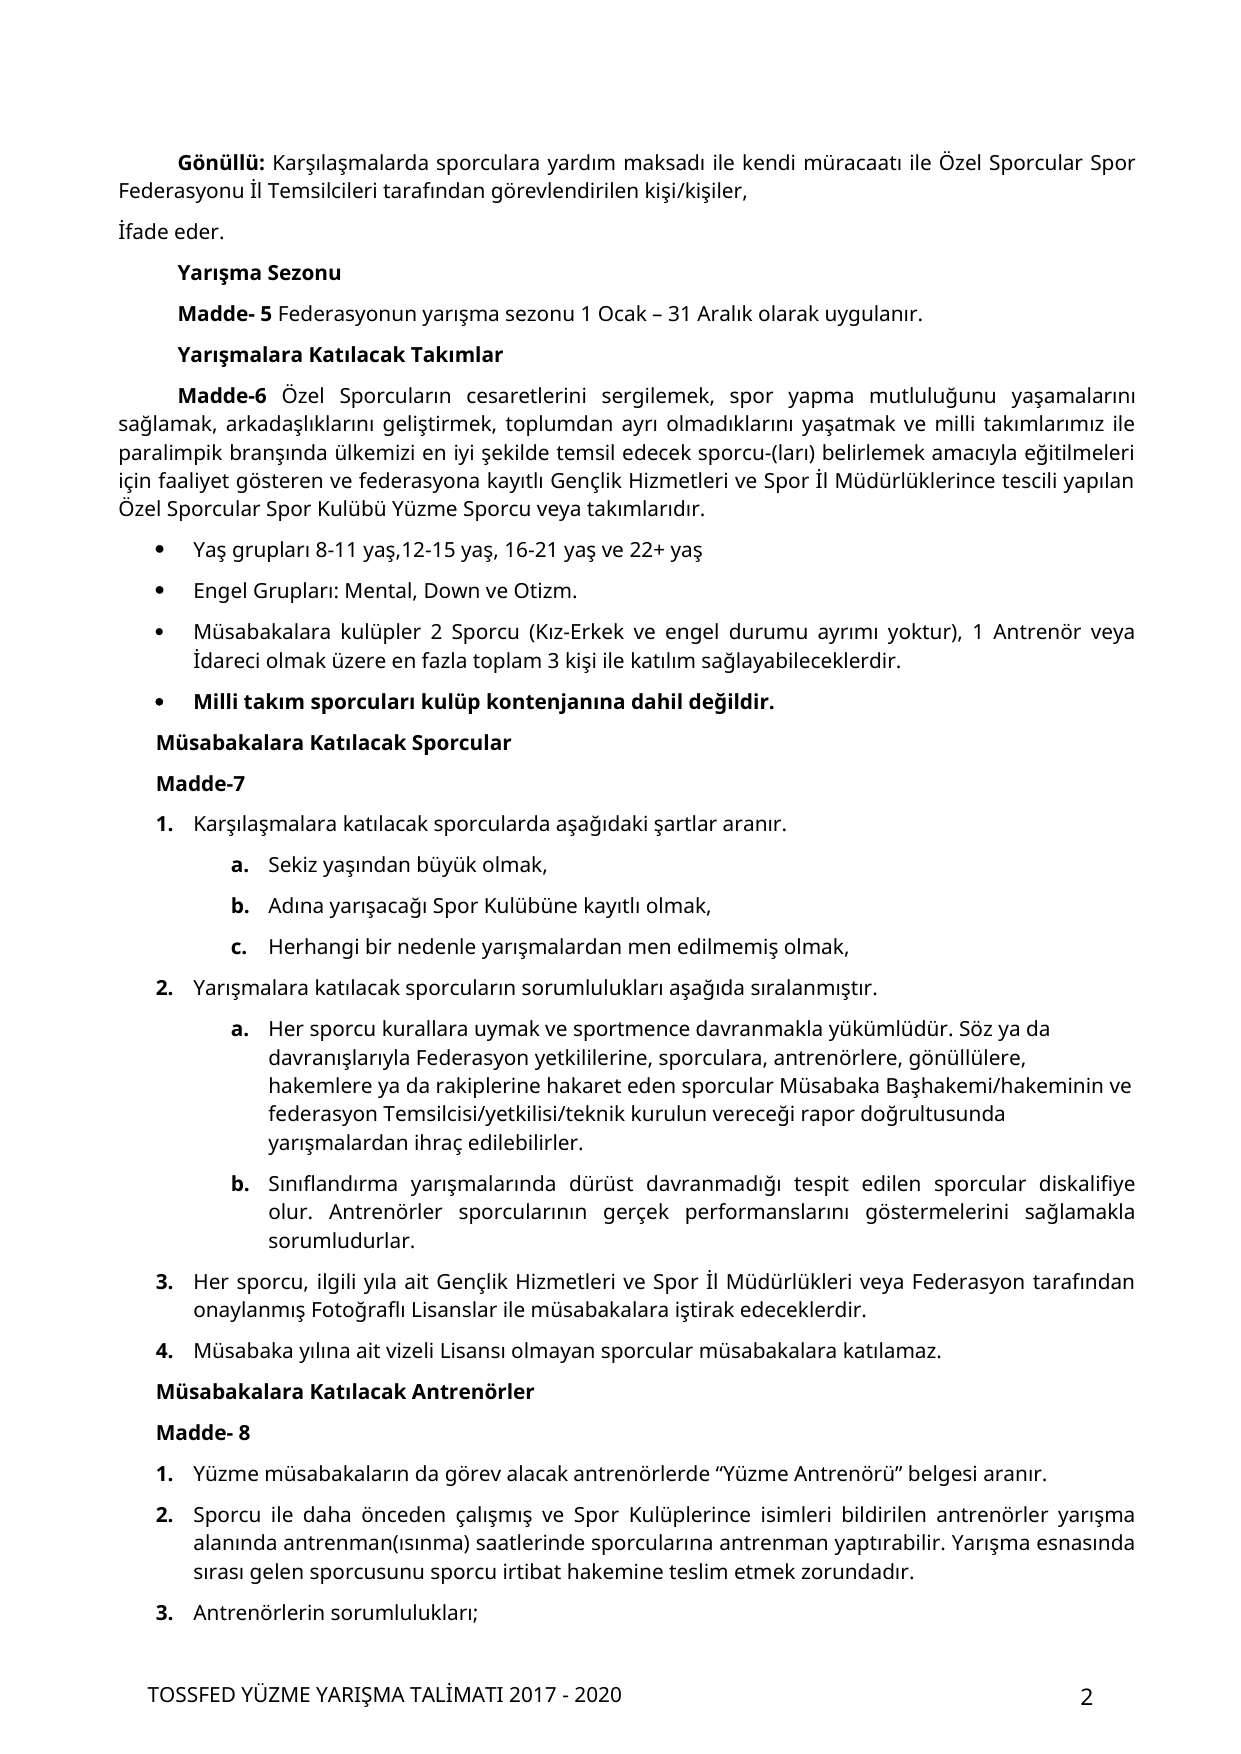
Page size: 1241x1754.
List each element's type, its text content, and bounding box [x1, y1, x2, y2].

list Sekiz yaşından büyük olmak, [231, 851, 1137, 879]
list Engel Grupları: Mental, Down ve Otizm. [156, 576, 1137, 605]
list Her sporcu kurallara uymak ve sportmence davranmakla yükümlüdür. Söz ya da davranışlarıyla Federasyon yetkililerine, sporculara, antrenörlere, gönüllülere, hakemlere ya da rakiplerine hakaret eden sporcular Müsabaka Başhakemi/hakeminin ve federasyon Temsilcisi/yetkilisi/teknik kurulun vereceği rapor doğrultusunda yarışmalardan ihraç edilebilirler. [231, 1014, 1137, 1156]
list Sınıflandırma yarışmalarında dürüst davranmadığı tespit edilen sporcular diskalifiye olur. Antrenörler sporcularının gerçek performanslarını göstermelerini sağlamakla sorumludurlar. [231, 1169, 1137, 1254]
subtitle Yarışmalara Katılacak Takımlar [118, 340, 1137, 368]
list Antrenörlerin sorumlulukları; [156, 1598, 1137, 1626]
list Herhangi bir nedenle yarışmalardan men edilmemiş olmak, [231, 932, 1137, 961]
list Müsabaka yılına ait vizeli Lisansı olmayan sporcular müsabakalara katılamaz. [156, 1336, 1137, 1364]
subtitle Müsabakalara Katılacak Antrenörler [118, 1377, 1137, 1406]
text Madde- 5 Federasyonun yarışma sezonu 1 Ocak – 31 Aralık olarak uygulanır. [118, 299, 1137, 327]
subtitle Yarışma Sezonu [118, 258, 1137, 286]
list Yaş grupları 8-11 yaş,12-15 yaş, 16-21 yaş ve 22+ yaş [156, 536, 1137, 564]
text Madde-6 Özel Sporcuların cesaretlerini sergilemek, spor yapma mutluluğunu yaşamalarını sağlamak, arkadaşlıklarını geliştirmek, toplumdan ayrı olmadıklarını yaşatmak ve milli takımlarımız ile paralimpik branşında ülkemizi en iyi şekilde temsil edecek sporcu-(ları) belirlemek amacıyla eğitilmeleri için faaliyet gösteren ve federasyona kayıtlı Gençlik Hizmetleri ve Spor İl Müdürlüklerince tescili yapılan Özel Sporcular Spor Kulübü Yüzme Sporcu veya takımlarıdır. [118, 381, 1137, 523]
list Her sporcu, ilgili yıla ait Gençlik Hizmetleri ve Spor İl Müdürlükleri veya Federasyon tarafından onaylanmış Fotoğraflı Lisanslar ile müsabakalara iştirak edeceklerdir. [156, 1267, 1137, 1324]
text İfade eder. [118, 217, 1137, 246]
subtitle Müsabakalara Katılacak Sporcular [118, 728, 1137, 756]
list Karşılaşmalara katılacak sporcularda aşağıdaki şartlar aranır. [156, 809, 1137, 838]
list Sporcu ile daha önceden çalışmış ve Spor Kulüplerince isimleri bildirilen antrenörler yarışma alanında antrenman(ısınma) saatlerinde sporcularına antrenman yaptırabilir. Yarışma esnasında sırası gelen sporcusunu sporcu irtibat hakemine teslim etmek zorundadır. [156, 1500, 1137, 1585]
subtitle Madde-7 [118, 769, 1137, 797]
list Yüzme müsabakaların da görev alacak antrenörlerde “Yüzme Antrenörü” belgesi aranır. [156, 1459, 1137, 1487]
text Gönüllü: Karşılaşmalarda sporculara yardım maksadı ile kendi müracaatı ile Özel Sporcular Spor Federasyonu İl Temsilcileri tarafından görevlendirilen kişi/kişiler, [118, 148, 1137, 204]
list Müsabakalara kulüpler 2 Sporcu (Kız-Erkek ve engel durumu ayrımı yoktur), 1 Antrenör veya İdareci olmak üzere en fazla toplam 3 kişi ile katılım sağlayabileceklerdir. [156, 617, 1137, 674]
subtitle Madde- 8 [118, 1418, 1137, 1446]
list Adına yarışacağı Spor Kulübüne kayıtlı olmak, [231, 891, 1137, 920]
list Milli takım sporcuları kulüp kontenjanına dahil değildir. [156, 687, 1137, 715]
list Yarışmalara katılacak sporcuların sorumlulukları aşağıda sıralanmıştır. [156, 973, 1137, 1002]
